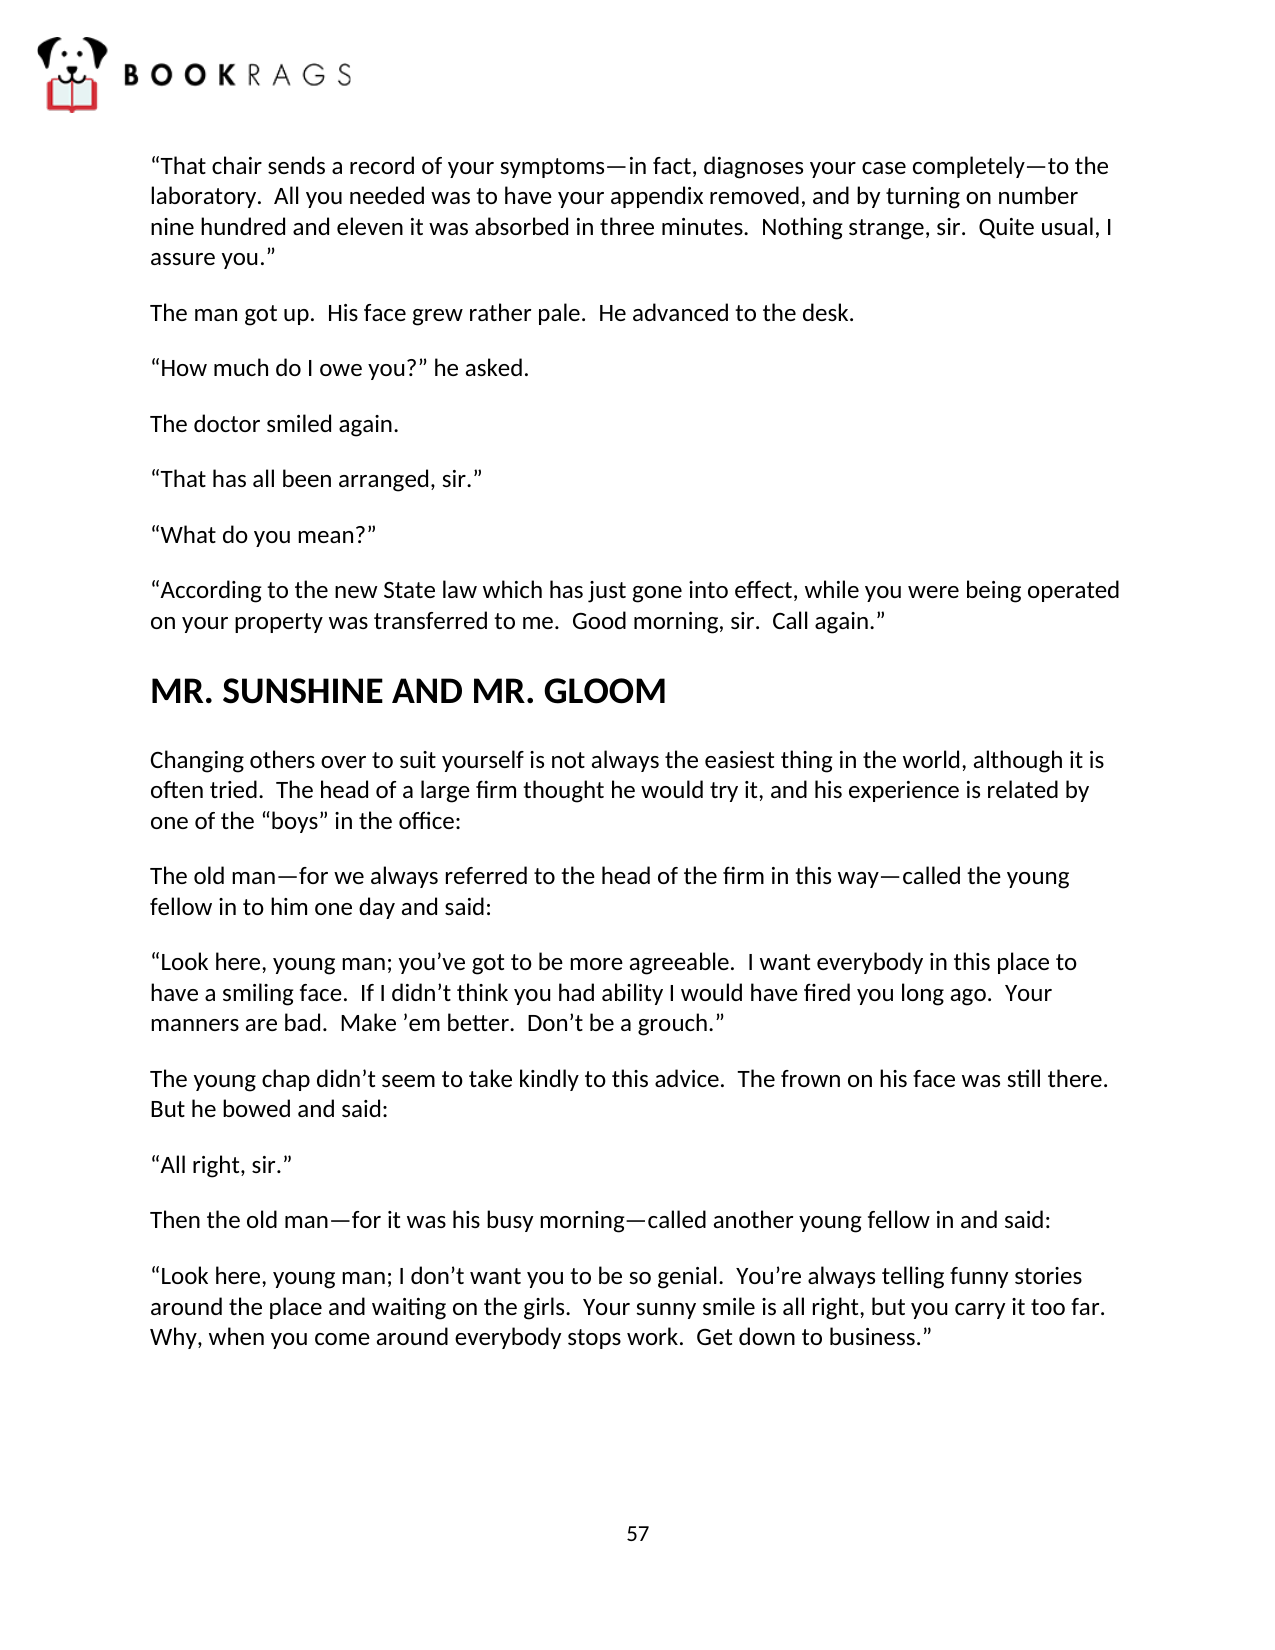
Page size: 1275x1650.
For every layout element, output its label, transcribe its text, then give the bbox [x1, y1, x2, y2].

text “How much do I owe you?” he asked. [150, 353, 1125, 383]
text “All right, sir.” [150, 1149, 1125, 1179]
text “Look here, young man; you’ve got to be more agreeable. I want everybody in this place to have a smiling face. If I didn’t think you had ability I would have fired you long ago. Your manners are bad. Make ’em better. Don’t be a grouch.” [150, 946, 1125, 1038]
text “What do you mean?” [150, 519, 1125, 550]
text “According to the new State law which has just gone into effect, while you were being operated on your property was transferred to me. Good morning, sir. Call again.” [150, 575, 1125, 636]
text Then the old man—­for it was his busy morning—­called another young fellow in and said: [150, 1204, 1125, 1235]
text Changing others over to suit yourself is not always the easiest thing in the world, although it is often tried. The head of a large firm thought he would try it, and his experience is related by one of the “boys” in the office: [150, 744, 1125, 835]
text MR. SUNSHINE AND MR. GLOOM [150, 667, 1125, 713]
text “That has all been arranged, sir.” [150, 464, 1125, 494]
text “Look here, young man; I don’t want you to be so genial. You’re always telling funny stories around the place and waiting on the girls. Your sunny smile is all right, but you carry it too far. Why, when you come around everybody stops work. Get down to business.” [150, 1260, 1125, 1352]
text The old man—­for we always referred to the head of the firm in this way—­called the young fellow in to him one day and said: [150, 860, 1125, 921]
text The man got up. His face grew rather pale. He advanced to the desk. [150, 297, 1125, 328]
text “That chair sends a record of your symptoms—­in fact, diagnoses your case completely—­to the laboratory. All you needed was to have your appendix removed, and by turning on number nine hundred and eleven it was absorbed in three minutes. Nothing strange, sir. Quite usual, I assure you.” [150, 150, 1125, 272]
picture [37, 37, 351, 113]
text The young chap didn’t seem to take kindly to this advice. The frown on his face was still there. But he bowed and said: [150, 1063, 1125, 1124]
text The doctor smiled again. [150, 408, 1125, 439]
